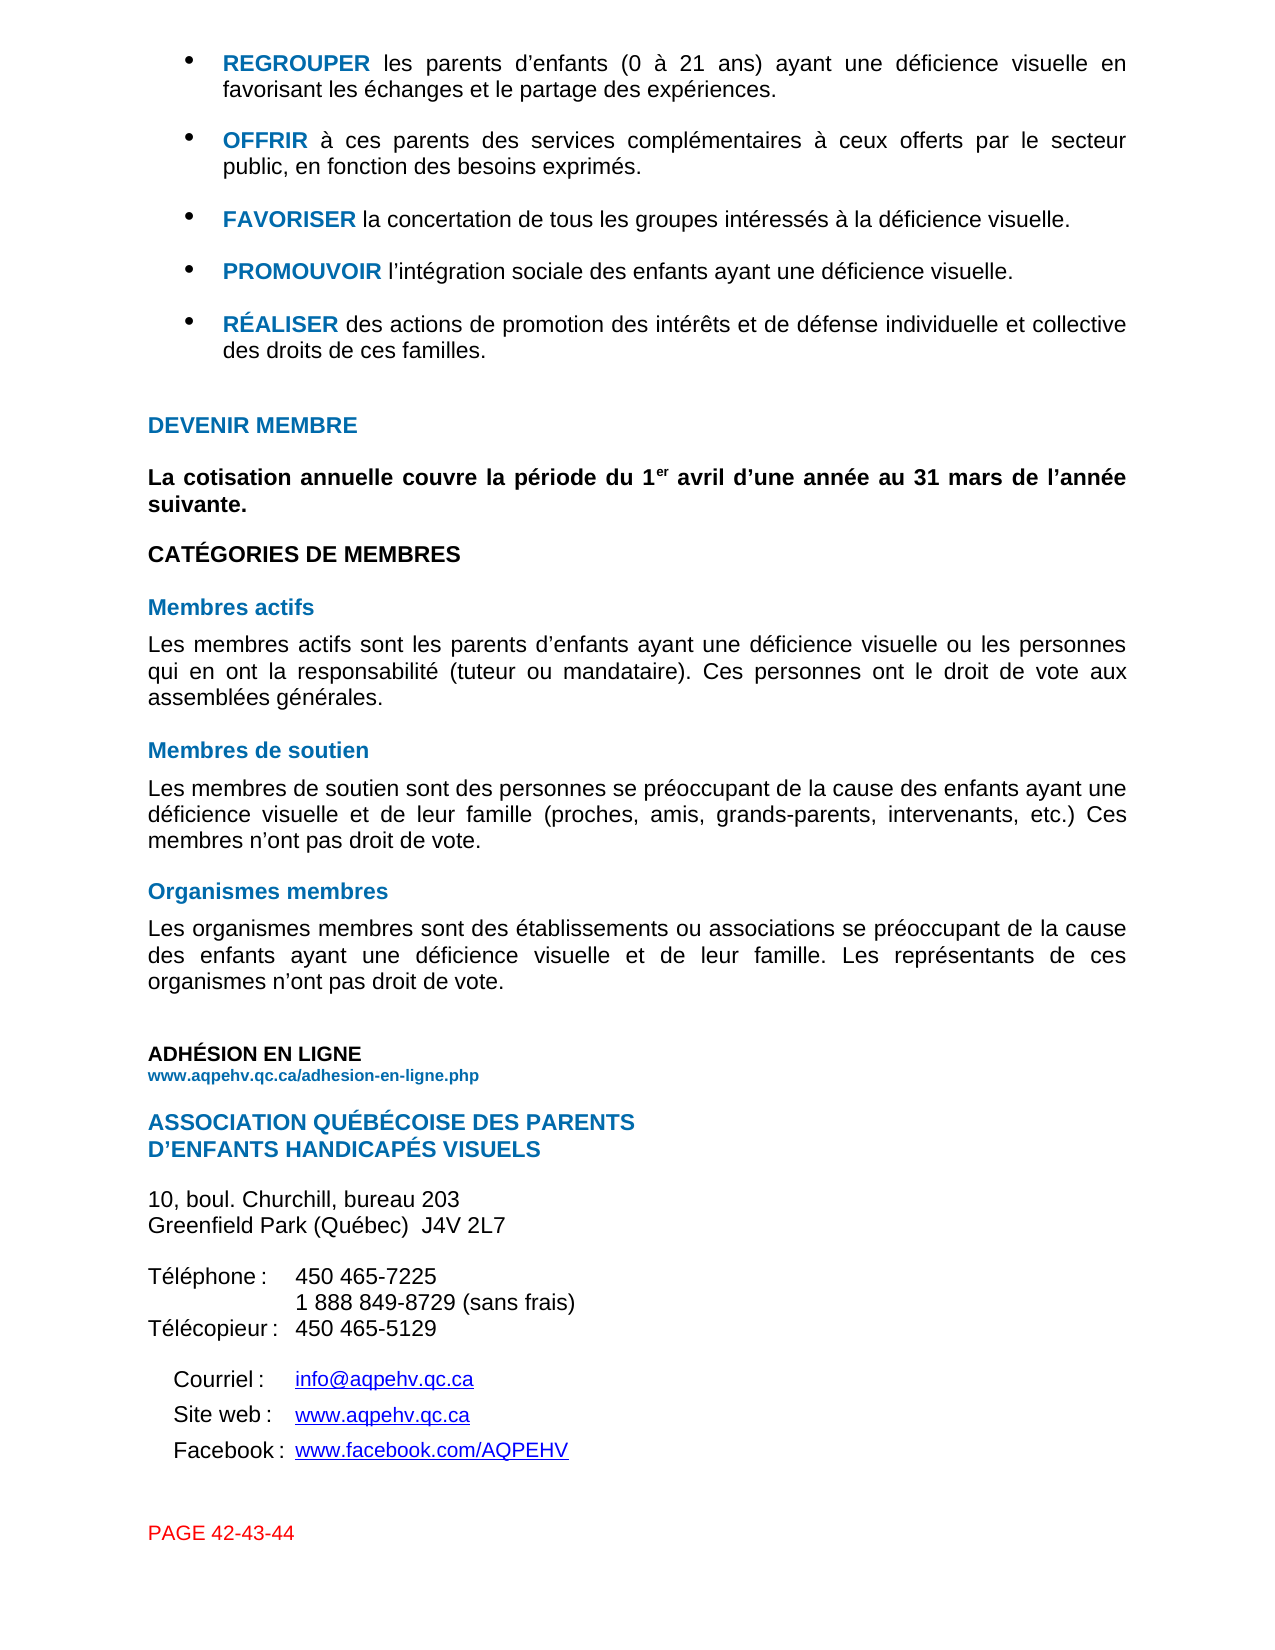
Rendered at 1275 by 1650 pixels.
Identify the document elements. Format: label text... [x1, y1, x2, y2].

text www.aqpehv.qc.ca/adhesion-en-ligne.php [148, 1066, 1127, 1085]
text ADHÉSION EN LIGNE [148, 1042, 1127, 1066]
list Regrouper les parents d’enfants (0 à 21 ans) ayant une déficience visuelle en favorisant les échanges et le partage des expériences. [185, 50, 1127, 127]
text Greenfield Park (Québec) J4V 2L7 [148, 1212, 1127, 1239]
text Courriel : info@aqpehv.qc.ca [148, 1366, 1127, 1392]
text Les membres de soutien sont des personnes se préoccupant de la cause des enfants ayant une déficience visuelle et de leur famille (proches, amis, grands-parents, intervenants, etc.) Ces membres n’ont pas droit de vote. [148, 774, 1127, 854]
text Site web : www.aqpehv.qc.ca [148, 1401, 1127, 1428]
text Les organismes membres sont des établissements ou associations se préoccupant de la cause des enfants ayant une déficience visuelle et de leur famille. Les représentants de ces organismes n’ont pas droit de vote. [148, 915, 1127, 994]
text La cotisation annuelle couvre la période du 1er avril d’une année au 31 mars de l’année suivante. [148, 464, 1127, 517]
text Facebook : www.facebook.com/AQPEHV [148, 1437, 1127, 1463]
list Favoriser la concertation de tous les groupes intéressés à la déficience visuelle. [185, 206, 1127, 232]
text PAGE 42-43-44 [148, 1521, 1127, 1545]
text Membres de soutien [148, 737, 1127, 763]
list Promouvoir l’intégration sociale des enfants ayant une déficience visuelle. [185, 258, 1127, 285]
text CATÉGORIES DE MEMBRES [148, 541, 1127, 567]
text 10, boul. Churchill, bureau 203 [148, 1186, 1127, 1212]
text DEVENIR MEMBRE [148, 412, 1127, 438]
text Membres actifs [148, 594, 1127, 620]
text Organismes membres [148, 878, 1127, 904]
text Les membres actifs sont les parents d’enfants ayant une déficience visuelle ou les personnes qui en ont la responsabilité (tuteur ou mandataire). Ces personnes ont le droit de vote aux assemblées générales. [148, 631, 1127, 711]
text 1 888 849-8729 (sans frais) [148, 1289, 1127, 1315]
text Association québécoise des parents d’enfants handicapés visuels [148, 1109, 1127, 1162]
text Télécopieur : 450 465-5129 [148, 1315, 1127, 1342]
text Téléphone : 450 465-7225 [148, 1263, 1127, 1289]
list Offrir à ces parents des services complémentaires à ceux offerts par le secteur public, en fonction des besoins exprimés. [185, 127, 1127, 179]
list Réaliser des actions de promotion des intérêts et de défense individuelle et collective des droits de ces familles. [185, 311, 1127, 364]
